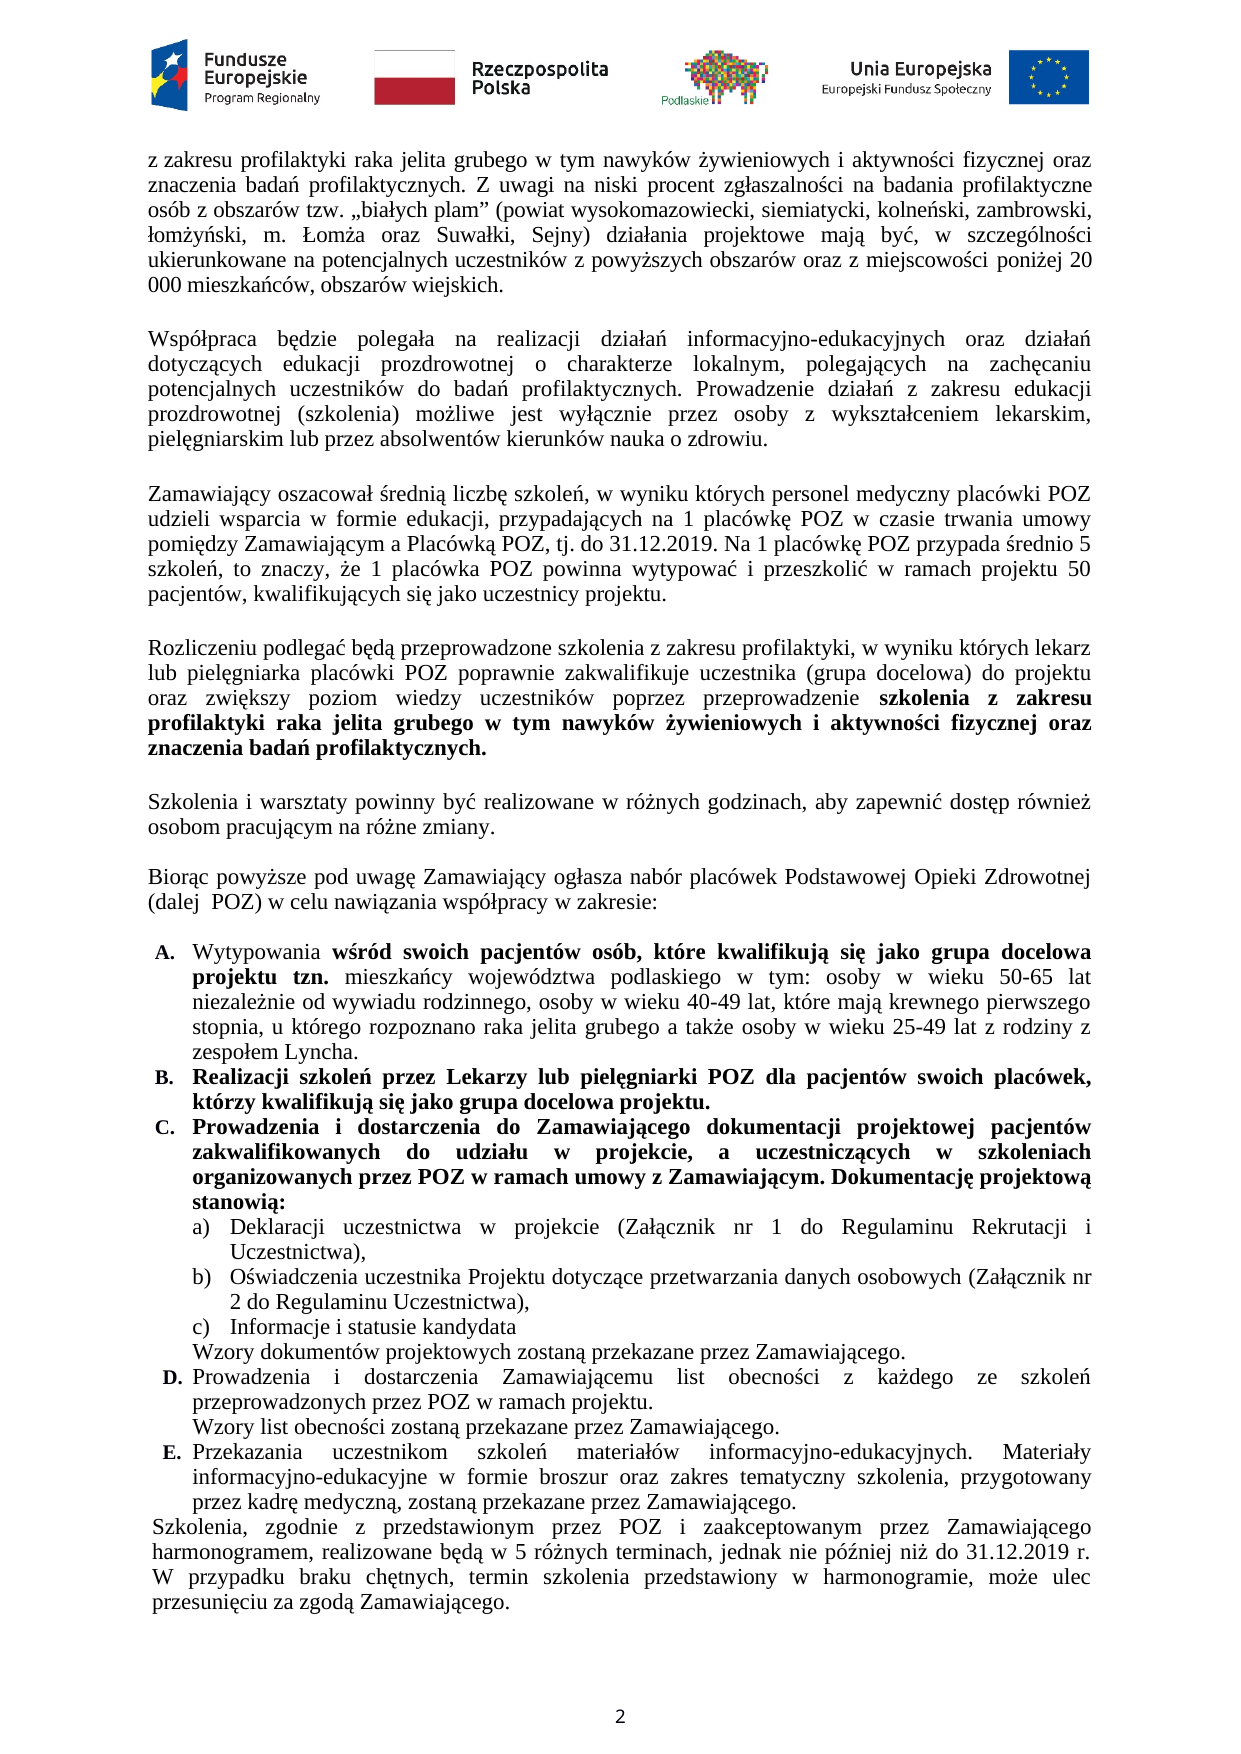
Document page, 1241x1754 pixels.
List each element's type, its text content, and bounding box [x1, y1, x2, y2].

list Oświadczenia uczestnika Projektu dotyczące przetwarzania danych osobowych (Załącznik nr 2 do Regulaminu Uczestnictwa), [192, 1264, 1093, 1314]
text Biorąc powyższe pod uwagę Zamawiający ogłasza nabór placówek Podstawowej Opieki Zdrowotnej (dalej POZ) w celu nawiązania współpracy w zakresie: [148, 864, 1093, 914]
text Szkolenia, zgodnie z przedstawionym przez POZ i zaakceptowanym przez Zamawiającego harmonogramem, realizowane będą w 5 różnych terminach, jednak nie później niż do 31.12.2019 r. W przypadku braku chętnych, termin szkolenia przedstawiony w harmonogramie, może ulec przesunięciu za zgodą Zamawiającego. [152, 1514, 1093, 1614]
list Wytypowania wśród swoich pacjentów osób, które kwalifikują się jako grupa docelowa projektu tzn. mieszkańcy województwa podlaskiego w tym: osoby w wieku 50-65 lat niezależnie od wywiadu rodzinnego, osoby w wieku 40-49 lat, które mają krewnego pierwszego stopnia, u którego rozpoznano raka jelita grubego a także osoby w wieku 25-49 lat z rodziny z zespołem Lyncha. [154, 939, 1093, 1064]
list Prowadzenia i dostarczenia do Zamawiającego dokumentacji projektowej pacjentów zakwalifikowanych do udziału w projekcie, a uczestniczących w szkoleniach organizowanych przez POZ w ramach umowy z Zamawiającym. Dokumentację projektową stanowią: [154, 1114, 1093, 1214]
list Informacje i statusie kandydata [192, 1314, 1093, 1339]
text Wzory list obecności zostaną przekazane przez Zamawiającego. [148, 1414, 1093, 1439]
picture [147, 33, 1093, 117]
list Realizacji szkoleń przez Lekarzy lub pielęgniarki POZ dla pacjentów swoich placówek, którzy kwalifikują się jako grupa docelowa projektu. [154, 1064, 1093, 1114]
text Współpraca będzie polegała na realizacji działań informacyjno-edukacyjnych oraz działań dotyczących edukacji prozdrowotnej o charakterze lokalnym, polegających na zachęcaniu potencjalnych uczestników do badań profilaktycznych. Prowadzenie działań z zakresu edukacji prozdrowotnej (szkolenia) możliwe jest wyłącznie przez osoby z wykształceniem lekarskim, pielęgniarskim lub przez absolwentów kierunków nauka o zdrowiu. [148, 327, 1093, 452]
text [148, 148, 1093, 298]
text Zamawiający oszacował średnią liczbę szkoleń, w wyniku których personel medyczny placówki POZ udzieli wsparcia w formie edukacji, przypadających na 1 placówkę POZ w czasie trwania umowy pomiędzy Zamawiającym a Placówką POZ, tj. do 31.12.2019. Na 1 placówkę POZ przypada średnio 5 szkoleń, to znaczy, że 1 placówka POZ powinna wytypować i przeszkolić w ramach projektu 50 pacjentów, kwalifikujących się jako uczestnicy projektu. [148, 481, 1093, 606]
list Deklaracji uczestnictwa w projekcie (Załącznik nr 1 do Regulaminu Rekrutacji i Uczestnictwa), [192, 1214, 1093, 1264]
text Szkolenia i warsztaty powinny być realizowane w różnych godzinach, aby zapewnić dostęp również osobom pracującym na różne zmiany. [148, 789, 1093, 839]
list Prowadzenia i dostarczenia Zamawiającemu list obecności z każdego ze szkoleń przeprowadzonych przez POZ w ramach projektu. [162, 1364, 1093, 1414]
text Wzory dokumentów projektowych zostaną przekazane przez Zamawiającego. [192, 1339, 1093, 1364]
list Przekazania uczestnikom szkoleń materiałów informacyjno-edukacyjnych. Materiały informacyjno-edukacyjne w formie broszur oraz zakres tematyczny szkolenia, przygotowany przez kadrę medyczną, zostaną przekazane przez Zamawiającego. [162, 1439, 1093, 1514]
text Rozliczeniu podlegać będą przeprowadzone szkolenia z zakresu profilaktyki, w wyniku których lekarz lub pielęgniarka placówki POZ poprawnie zakwalifikuje uczestnika (grupa docelowa) do projektu oraz zwiększy poziom wiedzy uczestników poprzez przeprowadzenie szkolenia z zakresu profilaktyki raka jelita grubego w tym nawyków żywieniowych i aktywności fizycznej oraz znaczenia badań profilaktycznych. [148, 635, 1093, 760]
